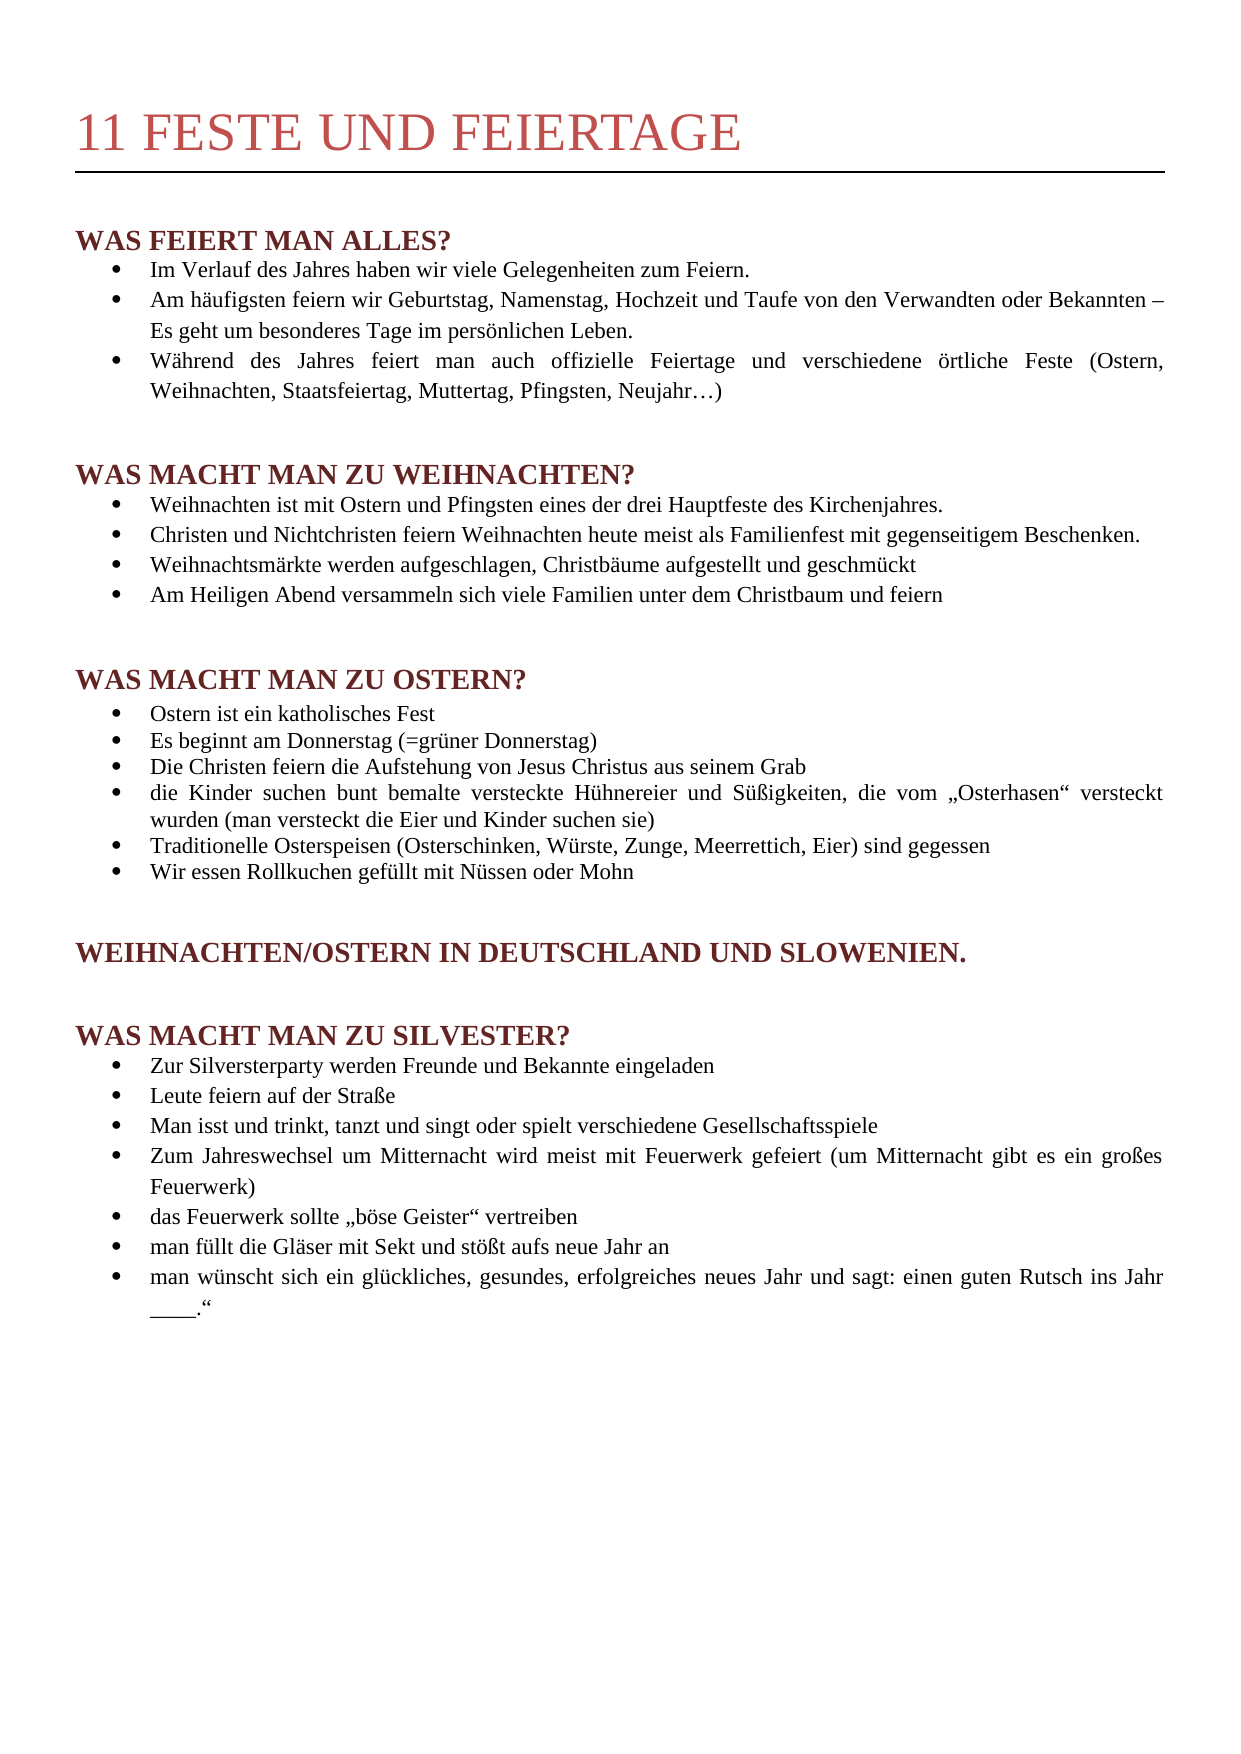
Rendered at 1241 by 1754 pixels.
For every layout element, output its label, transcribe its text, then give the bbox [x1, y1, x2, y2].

list Während des Jahres feiert man auch offizielle Feiertage und verschiedene örtliche Feste (Ostern, Weihnachten, Staatsfeiertag, Muttertag, Pfingsten, Neujahr…) [112, 347, 1165, 403]
list Christen und Nichtchristen feiern Weihnachten heute meist als Familienfest mit gegenseitigem Beschenken. [112, 521, 1165, 547]
list Man isst und trinkt, tanzt und singt oder spielt verschiedene Gesellschaftsspiele [112, 1112, 1165, 1139]
subtitle WEIHNACHTEN/OSTERN IN DEUTSCHLAND UND SLOWENIEN. [75, 935, 1165, 968]
list Im Verlauf des Jahres haben wir viele Gelegenheiten zum Feiern. [112, 256, 1165, 283]
list Zum Jahreswechsel um Mitternacht wird meist mit Feuerwerk gefeiert (um Mitternacht gibt es ein großes Feuerwerk) [112, 1142, 1165, 1199]
list man füllt die Gläser mit Sekt und stößt aufs neue Jahr an [112, 1233, 1165, 1259]
list Am Heiligen Abend versammeln sich viele Familien unter dem Christbaum und feiern [112, 582, 1165, 608]
list Die Christen feiern die Aufstehung von Jesus Christus aus seinem Grab [112, 753, 1165, 779]
list die Kinder suchen bunt bemalte versteckte Hühnereier und Süßigkeiten, die vom „Osterhasen“ versteckt wurden (man versteckt die Eier und Kinder suchen sie) [112, 779, 1165, 832]
subtitle WAS MACHT MAN ZU WEIHNACHTEN? [75, 457, 1165, 491]
list das Feuerwerk sollte „böse Geister“ vertreiben [112, 1203, 1165, 1229]
subtitle WAS FEIERT MAN ALLES? [75, 223, 1165, 256]
subtitle WAS MACHT MAN ZU OSTERN? [75, 662, 1165, 695]
list Weihnachten ist mit Ostern und Pfingsten eines der drei Hauptfeste des Kirchenjahres. [112, 491, 1165, 517]
list Wir essen Rollkuchen gefüllt mit Nüssen oder Mohn [112, 858, 1165, 885]
list Weihnachtsmärkte werden aufgeschlagen, Christbäume aufgestellt und geschmückt [112, 551, 1165, 578]
list Es beginnt am Donnerstag (=grüner Donnerstag) [112, 727, 1165, 753]
list man wünscht sich ein glückliches, gesundes, erfolgreiches neues Jahr und sagt: einen guten Rutsch ins Jahr ____.“ [112, 1263, 1165, 1320]
title 11 FESTE UND FEIERTAGE [75, 100, 1165, 171]
list Ostern ist ein katholisches Fest [112, 700, 1165, 727]
list Traditionelle Osterspeisen (Osterschinken, Würste, Zunge, Meerrettich, Eier) sind gegessen [112, 832, 1165, 858]
list Am häufigsten feiern wir Geburtstag, Namenstag, Hochzeit und Taufe von den Verwandten oder Bekannten – Es geht um besonderes Tage im persönlichen Leben. [112, 287, 1165, 343]
subtitle WAS MACHT MAN ZU SILVESTER? [75, 1018, 1165, 1052]
list Zur Silversterparty werden Freunde und Bekannte eingeladen [112, 1052, 1165, 1078]
list Leute feiern auf der Straße [112, 1082, 1165, 1108]
